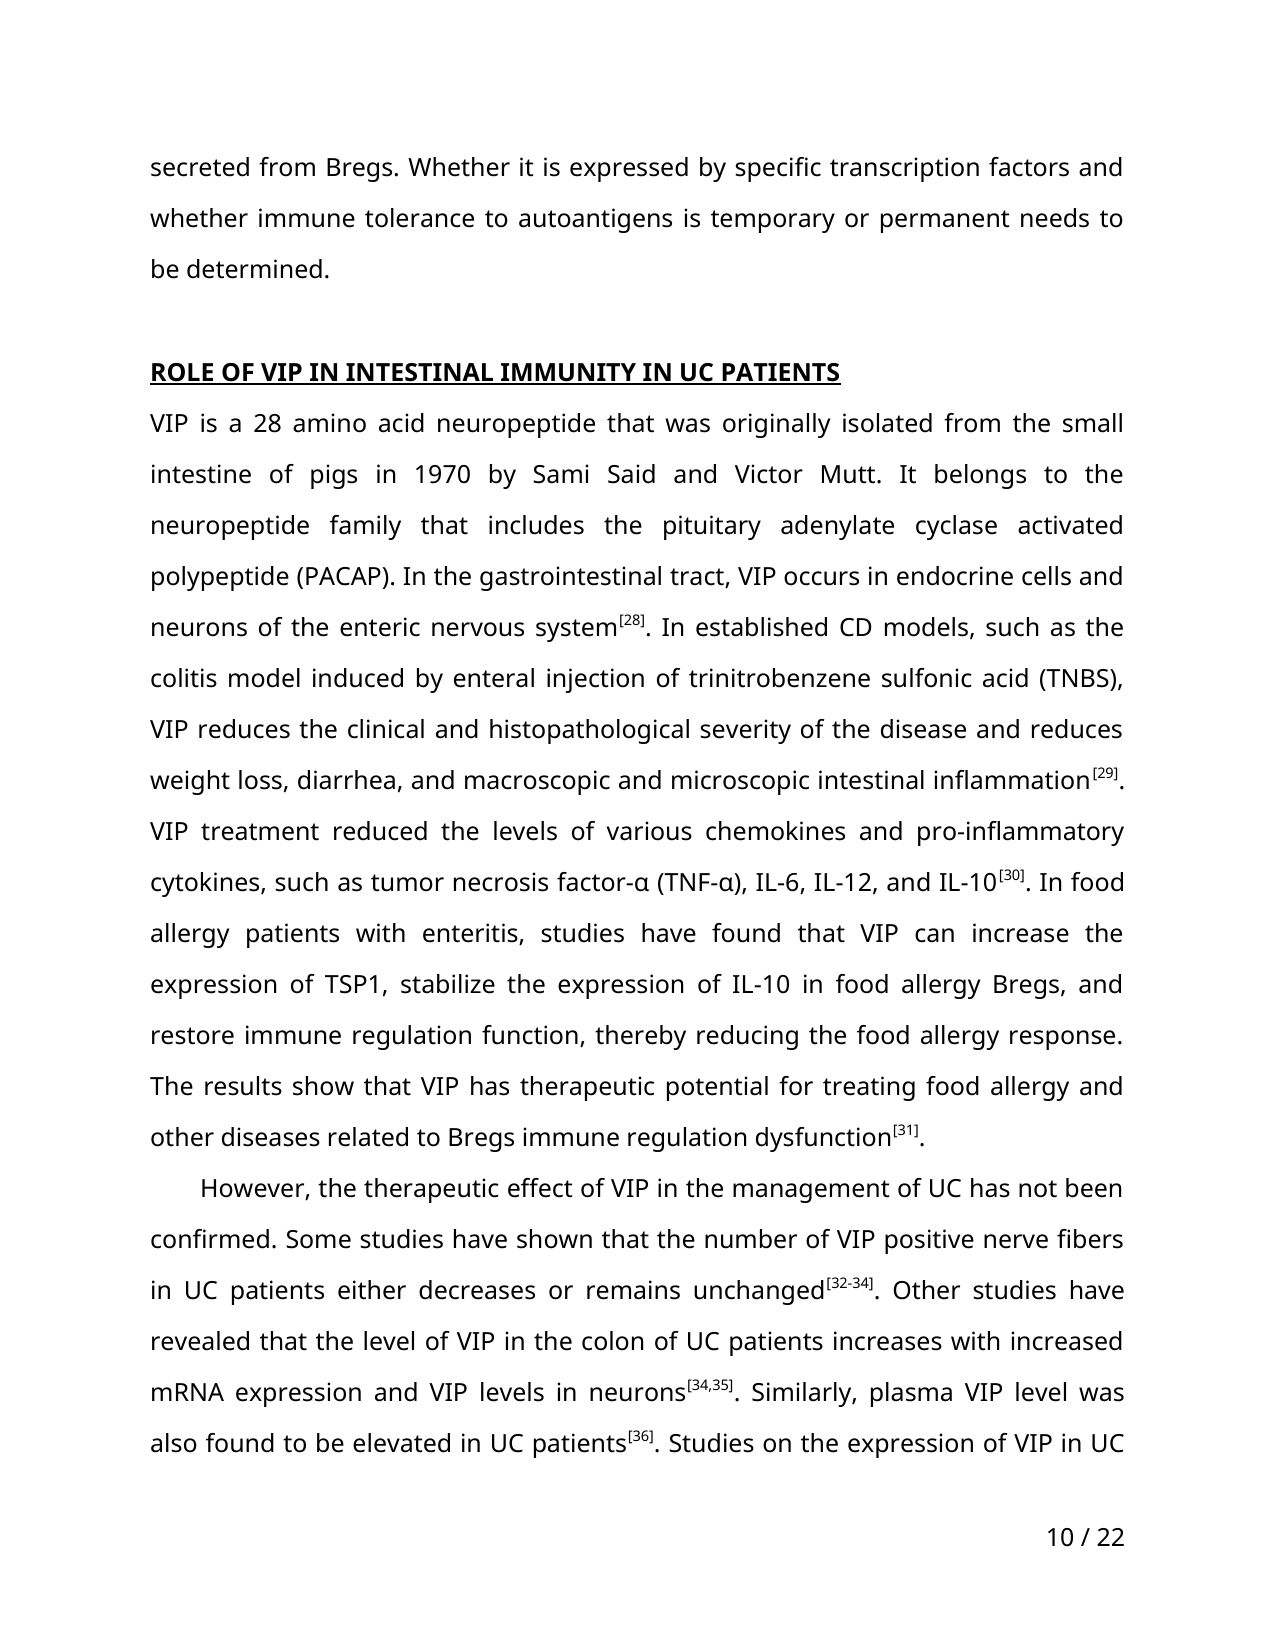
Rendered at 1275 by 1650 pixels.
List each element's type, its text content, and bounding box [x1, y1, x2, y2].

text VIP is a 28 amino acid neuropeptide that was originally isolated from the small intestine of pigs in 1970 by Sami Said and Victor Mutt. It belongs to the neuropeptide family that includes the pituitary adenylate cyclase activated polypeptide (PACAP). In the gastrointestinal tract, VIP occurs in endocrine cells and neurons of the enteric nervous system[28]. In established CD models, such as the colitis model induced by enteral injection of trinitrobenzene sulfonic acid (TNBS), VIP reduces the clinical and histopathological severity of the disease and reduces weight loss, diarrhea, and macroscopic and microscopic intestinal inflammation[29]. VIP treatment reduced the levels of various chemokines and pro-inflammatory cytokines, such as tumor necrosis factor-α (TNF-α), IL-6, IL-12, and IL-10[30]. In food allergy patients with enteritis, studies have found that VIP can increase the expression of TSP1, stabilize the expression of IL-10 in food allergy Bregs, and restore immune regulation function, thereby reducing the food allergy response. The results show that VIP has therapeutic potential for treating food allergy and other diseases related to Bregs immune regulation dysfunction[31]. [150, 405, 1125, 1154]
text ROLE OF VIP IN INTESTINAL IMMUNITY IN UC PATIENTS [150, 354, 1125, 388]
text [150, 1171, 1125, 1460]
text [150, 150, 1125, 286]
